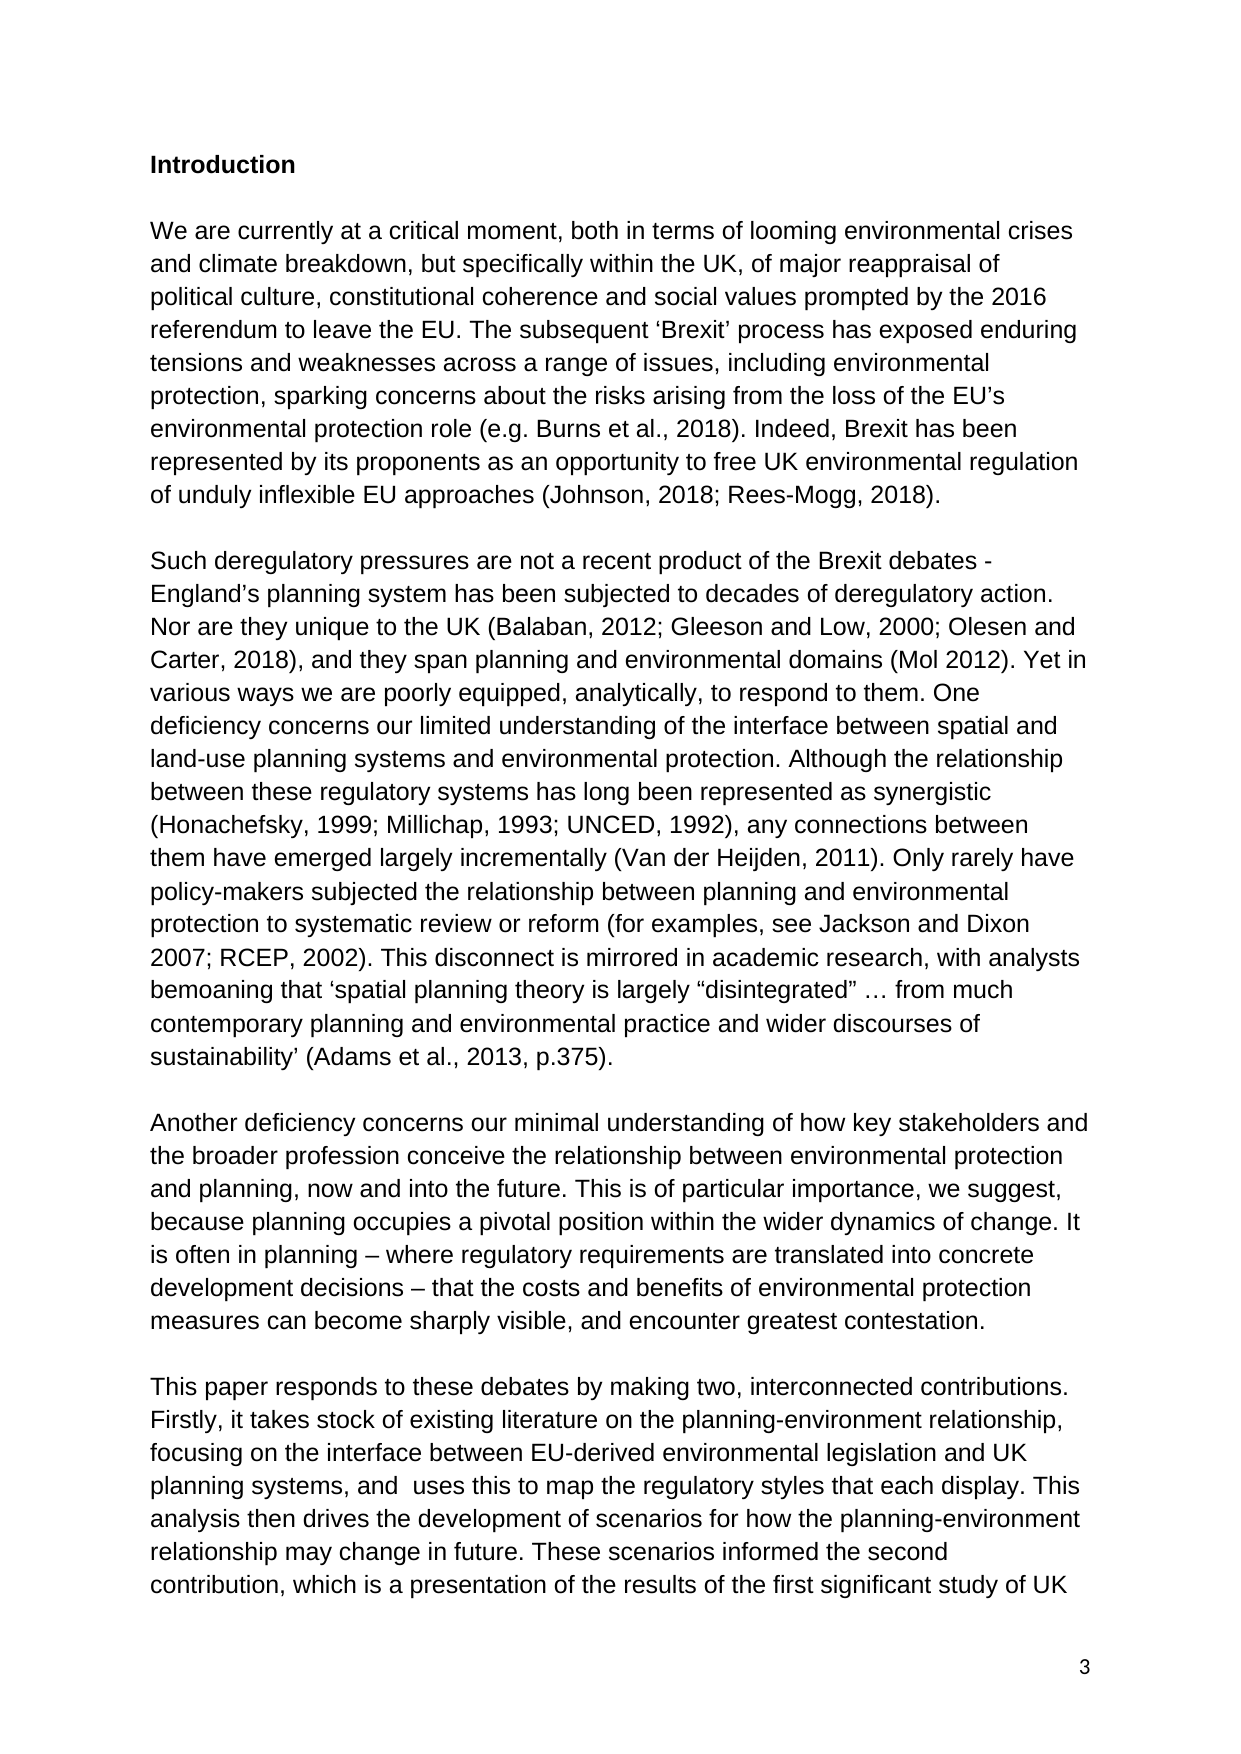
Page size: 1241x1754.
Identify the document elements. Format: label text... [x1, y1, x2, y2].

text We are currently at a critical moment, both in terms of looming environmental crises and climate breakdown, but specifically within the UK, of major reappraisal of political culture, constitutional coherence and social values prompted by the 2016 referendum to leave the EU. The subsequent ‘Brexit’ process has exposed enduring tensions and weaknesses across a range of issues, including environmental protection, sparking concerns about the risks arising from the loss of the EU’s environmental protection role (e.g. Burns et al., 2018). Indeed, Brexit has been represented by its proponents as an opportunity to free UK environmental regulation of unduly inflexible EU approaches (Johnson, 2018; Rees-Mogg, 2018). [150, 216, 1090, 509]
text Another deficiency concerns our minimal understanding of how key stakeholders and the broader profession conceive the relationship between environmental protection and planning, now and into the future. This is of particular importance, we suggest, because planning occupies a pivotal position within the wider dynamics of change. It is often in planning – where regulatory requirements are translated into concrete development decisions – that the costs and benefits of environmental protection measures can become sharply visible, and encounter greatest contestation. [150, 1108, 1090, 1334]
text Such deregulatory pressures are not a recent product of the Brexit debates - England’s planning system has been subjected to decades of deregulatory action. Nor are they unique to the UK (Balaban, 2012; Gleeson and Low, 2000; Olesen and Carter, 2018), and they span planning and environmental domains (Mol 2012). Yet in various ways we are poorly equipped, analytically, to respond to them. One deficiency concerns our limited understanding of the interface between spatial and land-use planning systems and environmental protection. Although the relationship between these regulatory systems has long been represented as synergistic (Honachefsky, 1999; Millichap, 1993; UNCED, 1992), any connections between them have emerged largely incrementally (Van der Heijden, 2011). Only rarely have policy-makers subjected the relationship between planning and environmental protection to systematic review or reform (for examples, see Jackson and Dixon 2007; RCEP, 2002). This disconnect is mirrored in academic research, with analysts bemoaning that ‘spatial planning theory is largely “disintegrated” … from much contemporary planning and environmental practice and wider discourses of sustainability’ (Adams et al., 2013, p.375). [150, 546, 1090, 1070]
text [150, 1372, 1090, 1599]
text Introduction [150, 150, 1090, 179]
